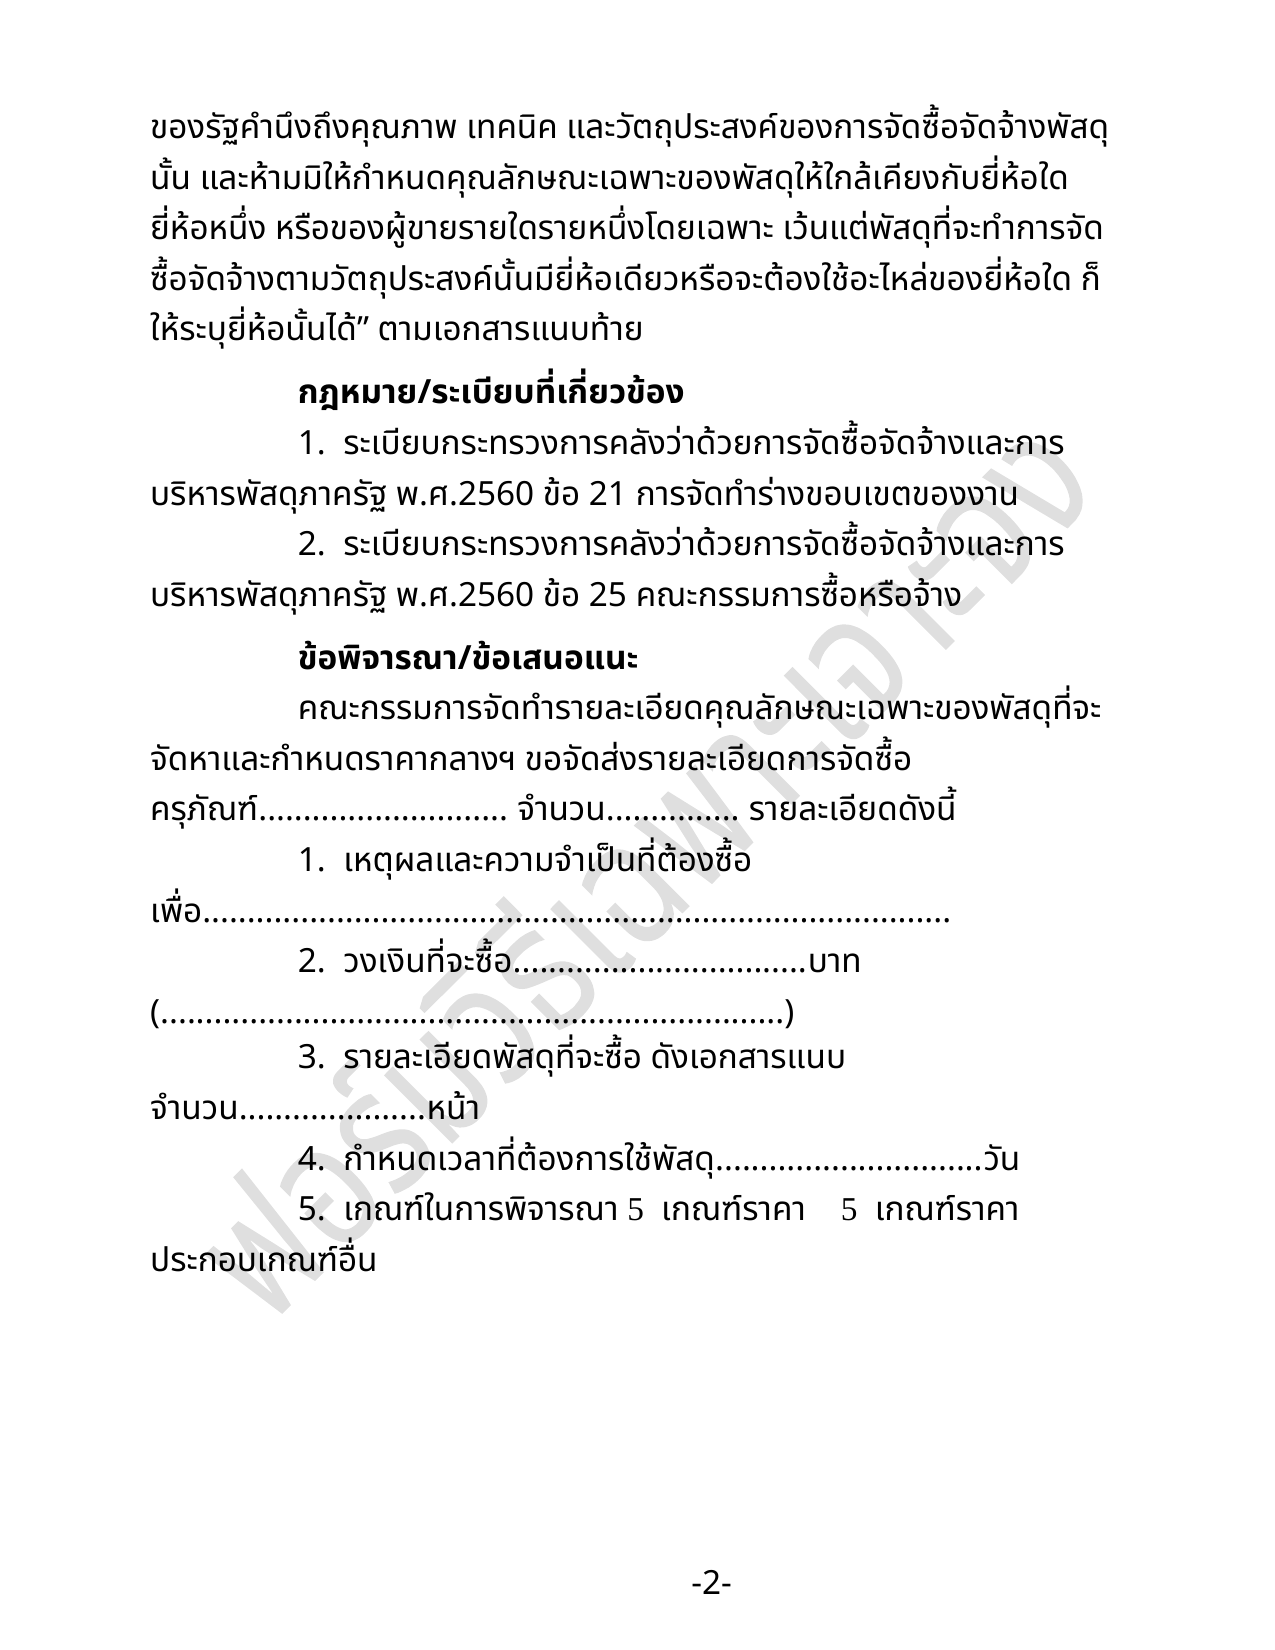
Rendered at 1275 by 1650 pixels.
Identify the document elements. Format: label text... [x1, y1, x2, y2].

text กฎหมาย/ระเบียบที่เกี่ยวข้อง [150, 368, 1125, 419]
text 3. รายละเอียดพัสดุที่จะซื้อ ดังเอกสารแนบ จำนวน.....................หน้า [150, 1033, 1125, 1134]
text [150, 103, 1125, 356]
text 1. เหตุผลและความจำเป็นที่ต้องซื้อ เพื่อ.................................................................................... [150, 836, 1125, 937]
text คณะกรรมการจัดทำรายละเอียดคุณลักษณะเฉพาะของพัสดุที่จะจัดหาและกำหนดราคากลางฯ ขอจัดส่งรายละเอียดการจัดซื้อครุภัณฑ์............................ จำนวน............... รายละเอียดดังนี้ [150, 684, 1125, 836]
text ข้อพิจารณา/ข้อเสนอแนะ [150, 634, 1125, 684]
text 2. วงเงินที่จะซื้อ.................................บาท (......................................................................) [150, 937, 1125, 1033]
text 4. กำหนดเวลาที่ต้องการใช้พัสดุ..............................วัน [150, 1134, 1125, 1185]
text -2- [150, 1558, 1125, 1604]
text 1. ระเบียบกระทรวงการคลังว่าด้วยการจัดซื้อจัดจ้างและการบริหารพัสดุภาครัฐ พ.ศ.2560 ข้อ 21 การจัดทำร่างขอบเขตของงาน [150, 419, 1125, 520]
text 2. ระเบียบกระทรวงการคลังว่าด้วยการจัดซื้อจัดจ้างและการบริหารพัสดุภาครัฐ พ.ศ.2560 ข้อ 25 คณะกรรมการซื้อหรือจ้าง [150, 520, 1125, 621]
text 5. เกณฑ์ในการพิจารณา เกณฑ์ราคา เกณฑ์ราคาประกอบเกณฑ์อื่น [150, 1185, 1125, 1286]
